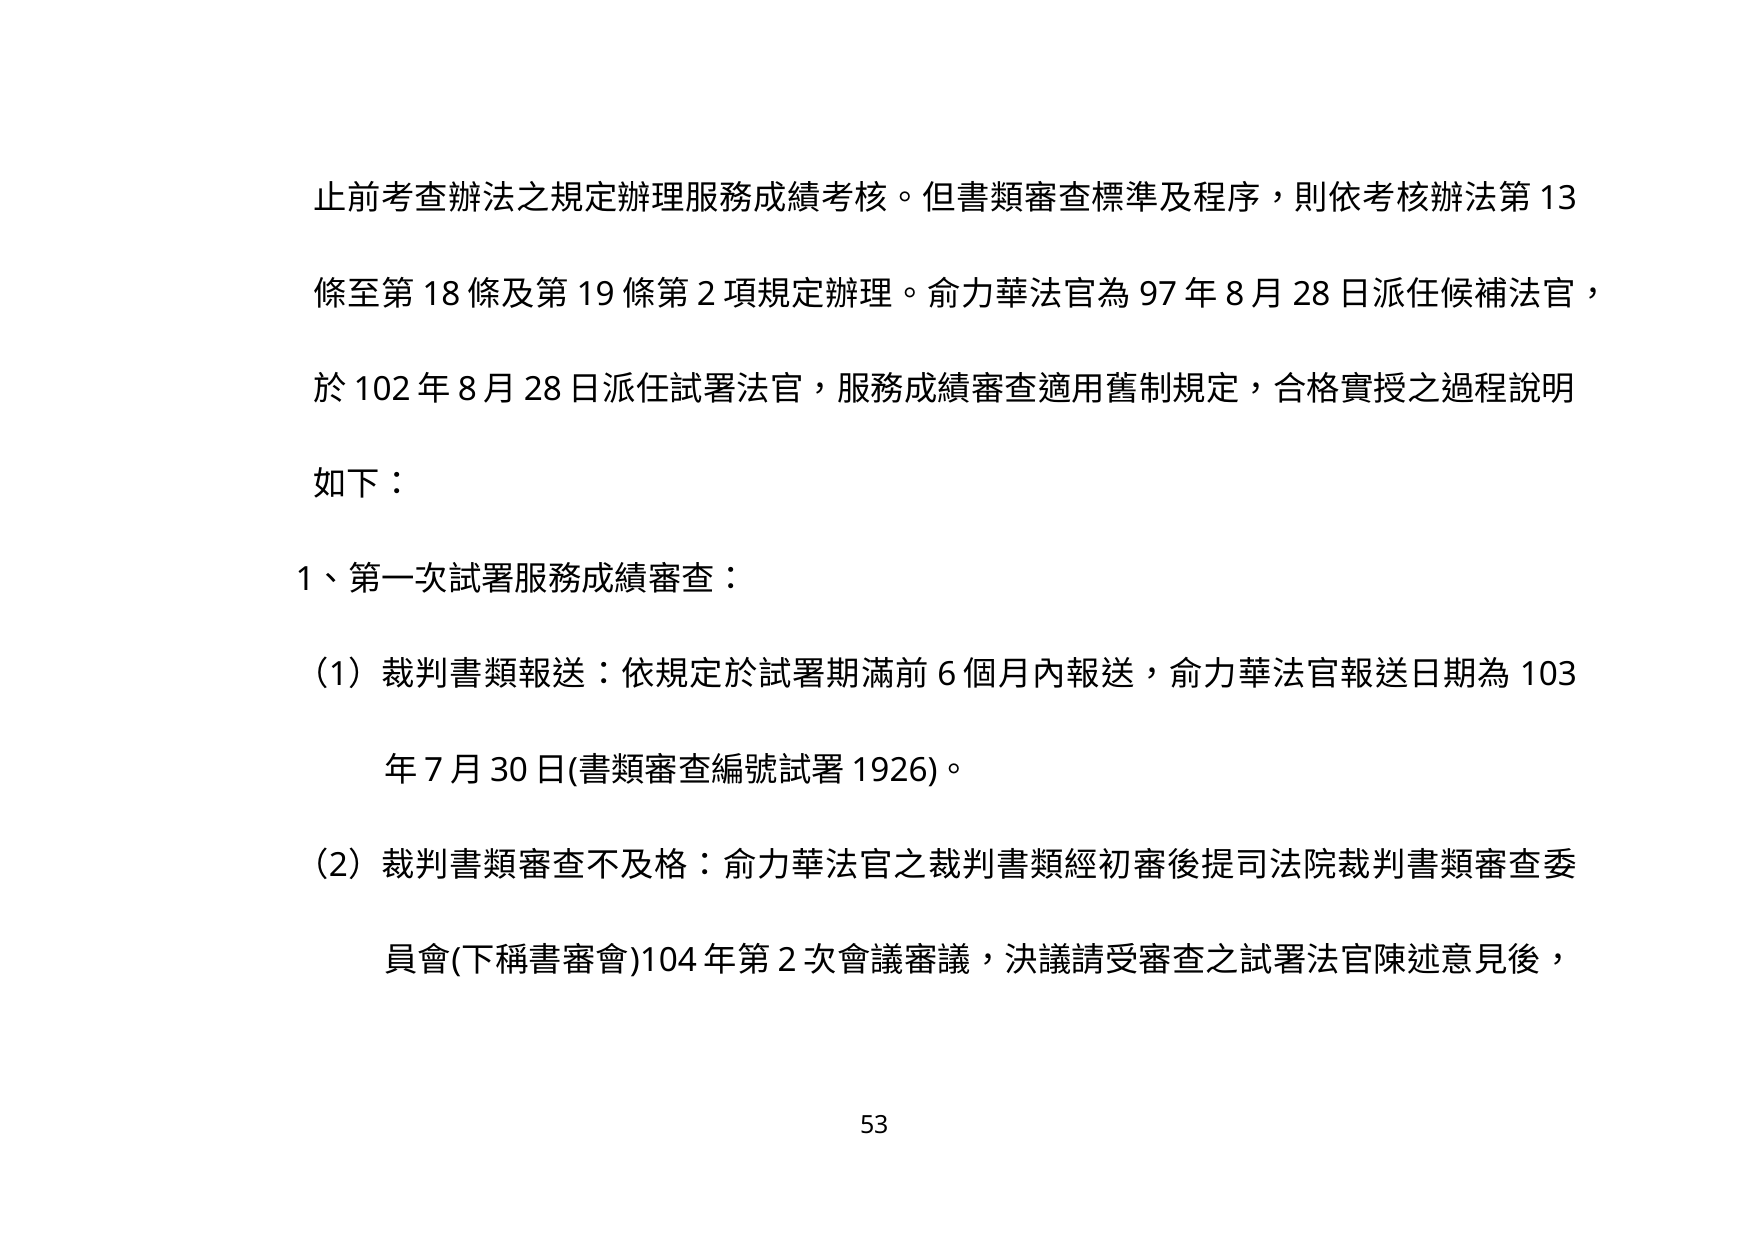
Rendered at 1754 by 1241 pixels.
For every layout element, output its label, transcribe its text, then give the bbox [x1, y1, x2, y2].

subtitle 第一次試署服務成績審查： [295, 528, 1577, 624]
subtitle 裁判書類報送：依規定於試署期滿前6個月內報送，俞力華法官報送日期為103年7月30日(書類審查編號試署1926)。 [295, 624, 1577, 814]
